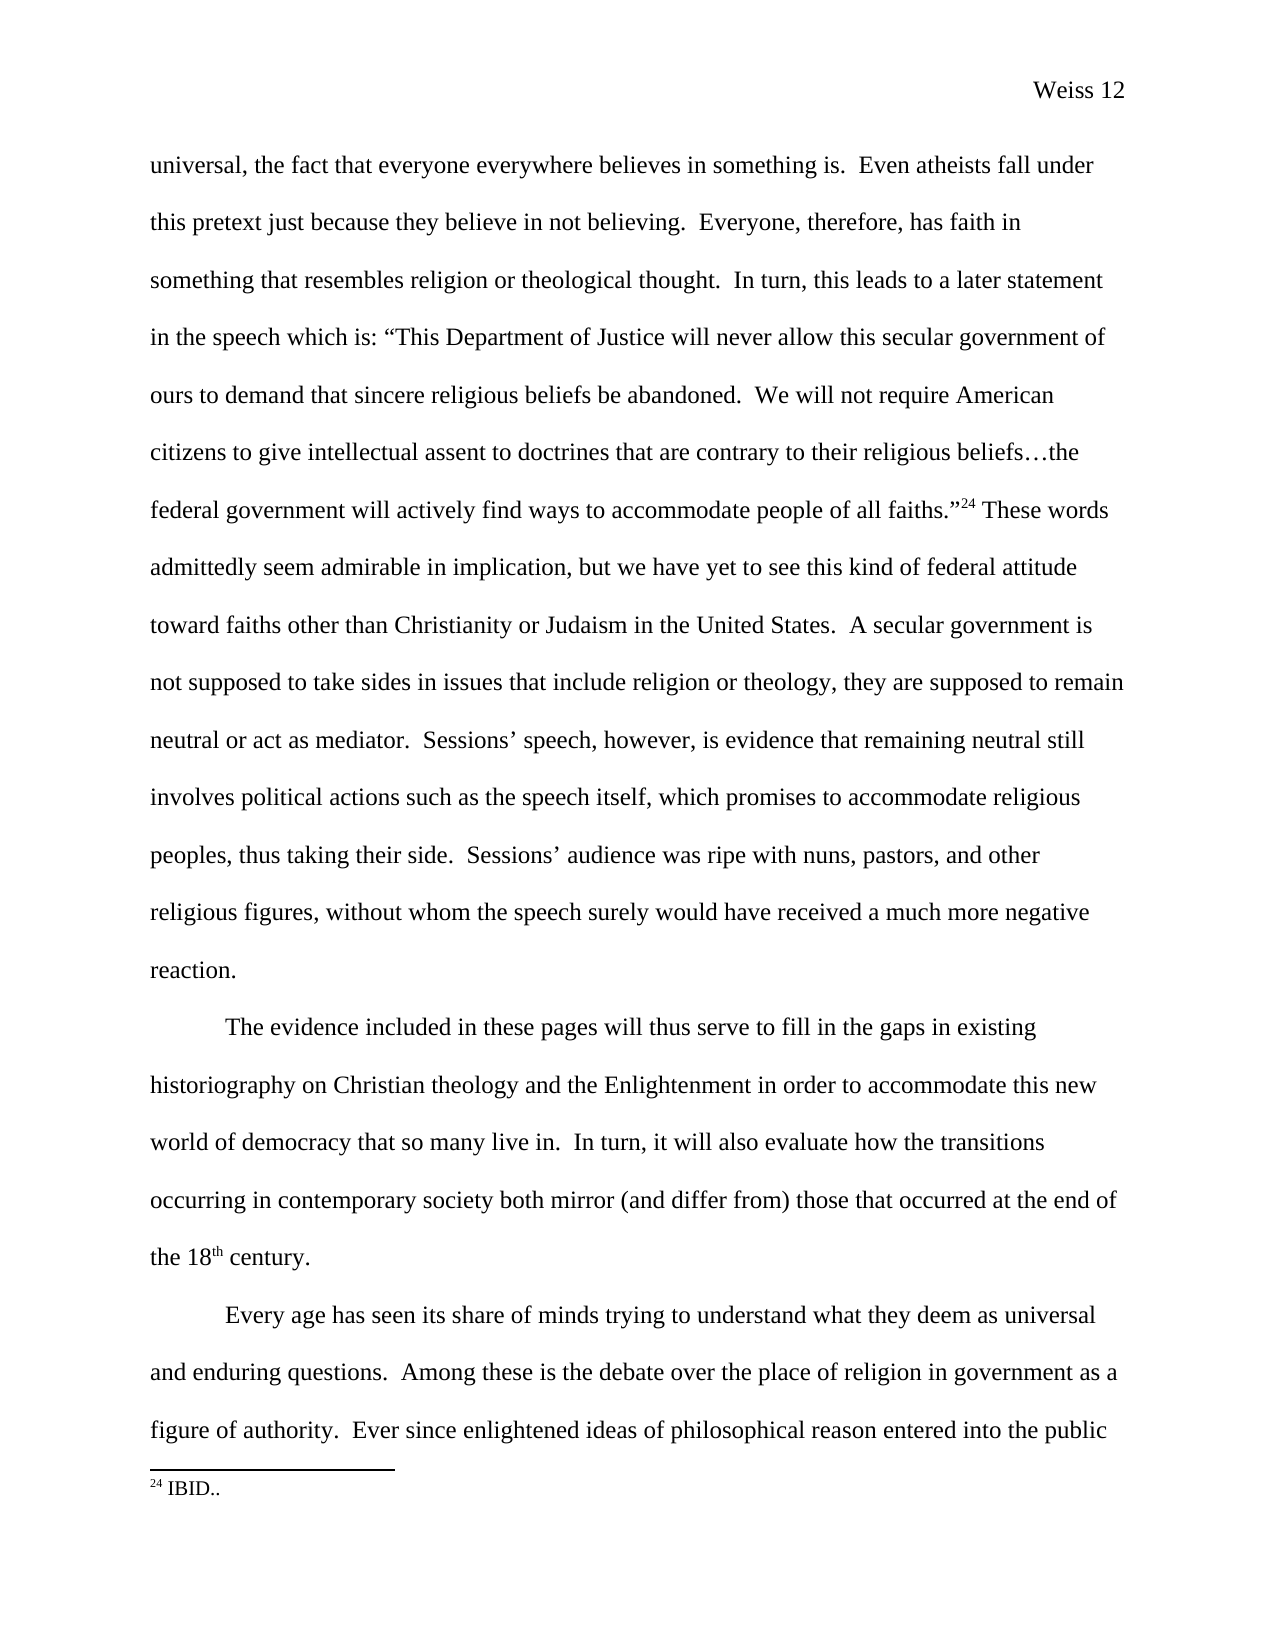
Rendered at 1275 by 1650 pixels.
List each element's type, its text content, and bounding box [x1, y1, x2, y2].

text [150, 150, 1125, 984]
text The evidence included in these pages will thus serve to fill in the gaps in existing historiography on Christian theology and the Enlightenment in order to accommodate this new world of democracy that so many live in. In turn, it will also evaluate how the transitions occurring in contemporary society both mirror (and differ from) those that occurred at the end of the 18th century. [150, 1012, 1125, 1271]
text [150, 1300, 1125, 1444]
